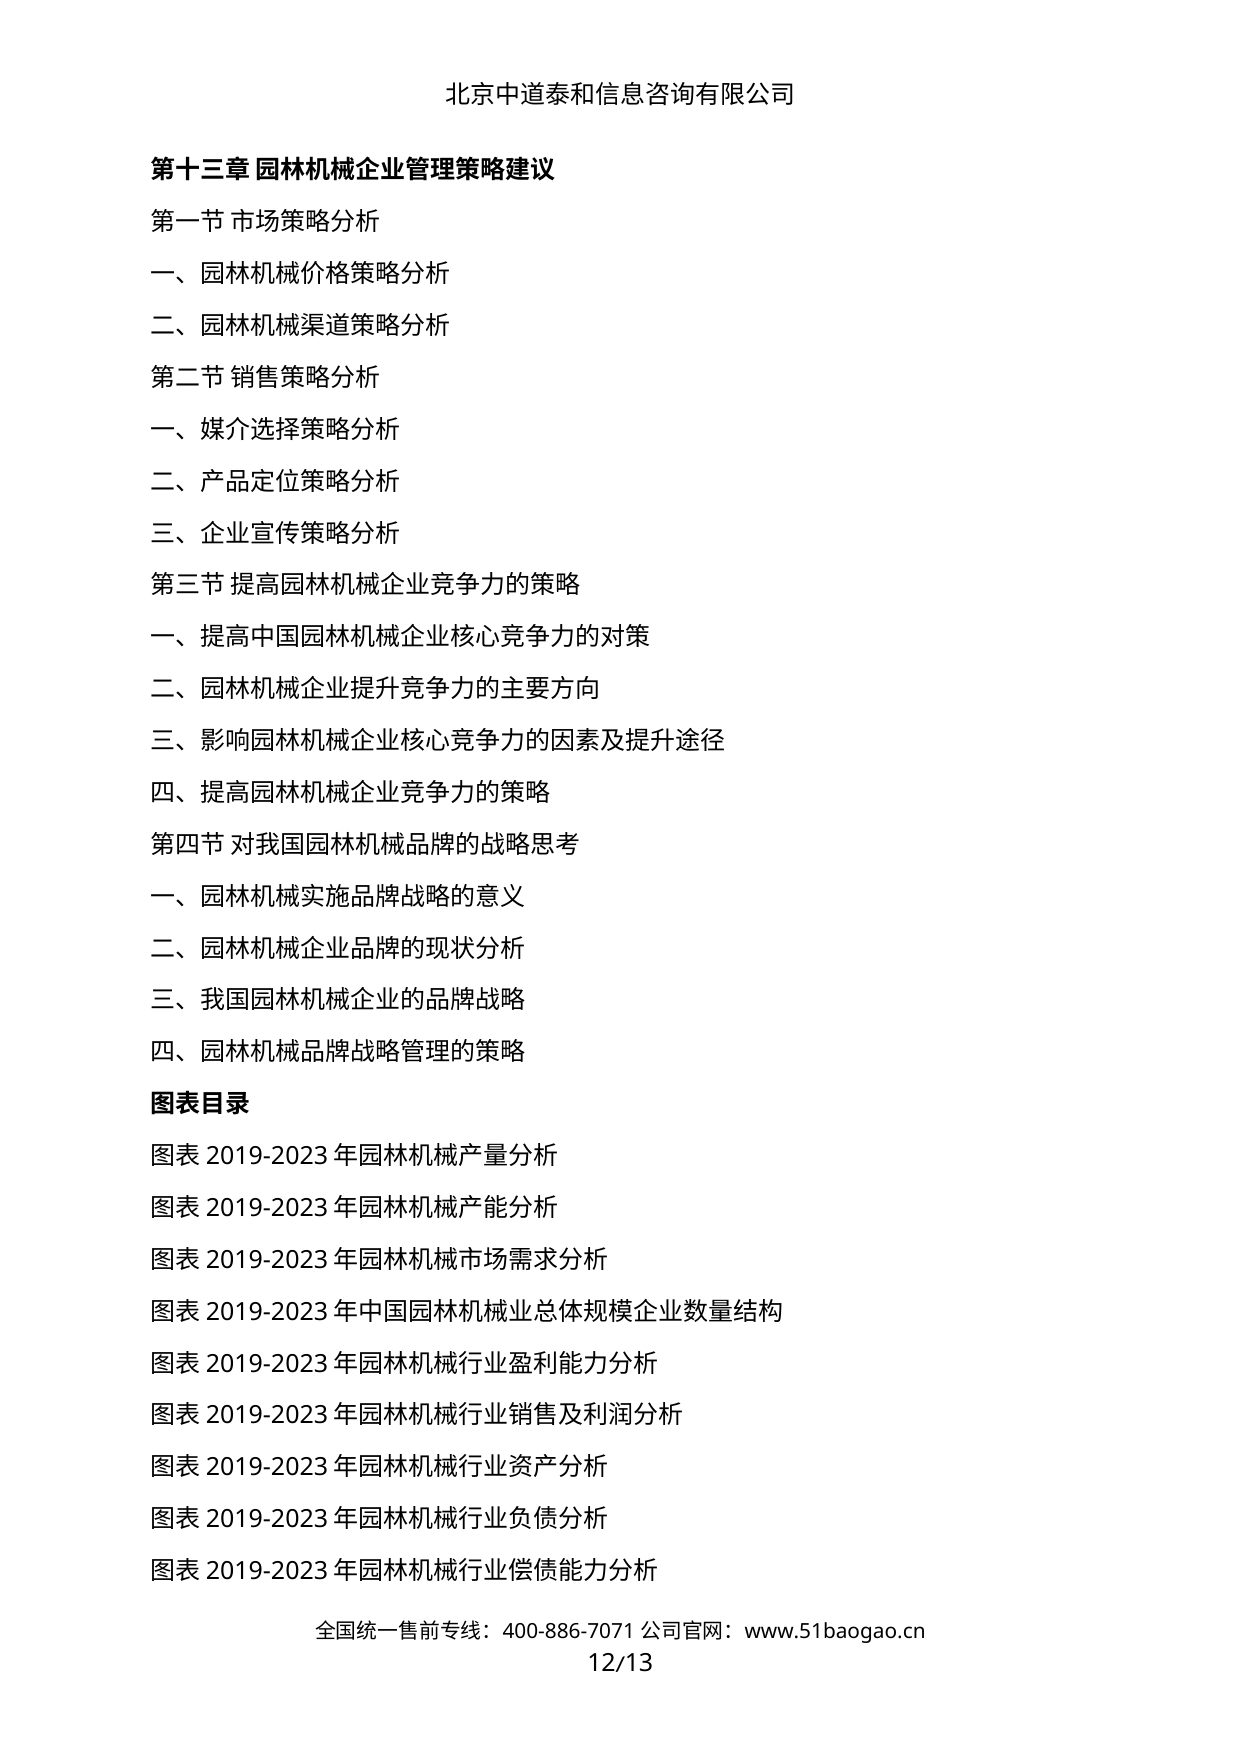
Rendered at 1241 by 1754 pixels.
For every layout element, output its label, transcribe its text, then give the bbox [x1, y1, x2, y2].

text 二、园林机械渠道策略分析 [150, 306, 1090, 342]
text 图表 2019-2023年园林机械产量分析 [150, 1136, 1090, 1172]
text 图表 2019-2023年园林机械市场需求分析 [150, 1239, 1090, 1276]
text 图表 2019-2023年中国园林机械业总体规模企业数量结构 [150, 1291, 1090, 1327]
text 图表 2019-2023年园林机械行业盈利能力分析 [150, 1343, 1090, 1379]
text 图表 2019-2023年园林机械行业偿债能力分析 [150, 1551, 1090, 1587]
text 图表 2019-2023年园林机械产能分析 [150, 1187, 1090, 1224]
text 图表目录 [150, 1084, 1090, 1120]
text 二、园林机械企业品牌的现状分析 [150, 928, 1090, 964]
text 三、影响园林机械企业核心竞争力的因素及提升途径 [150, 721, 1090, 757]
text 三、企业宣传策略分析 [150, 513, 1090, 549]
text 一、提高中国园林机械企业核心竞争力的对策 [150, 617, 1090, 653]
text 第二节 销售策略分析 [150, 357, 1090, 394]
text 第四节 对我国园林机械品牌的战略思考 [150, 824, 1090, 861]
text 一、园林机械实施品牌战略的意义 [150, 876, 1090, 912]
text 第十三章 园林机械企业管理策略建议 [150, 150, 1090, 186]
text 二、园林机械企业提升竞争力的主要方向 [150, 669, 1090, 705]
text 图表 2019-2023年园林机械行业负债分析 [150, 1499, 1090, 1535]
text 四、园林机械品牌战略管理的策略 [150, 1032, 1090, 1068]
text 图表 2019-2023年园林机械行业销售及利润分析 [150, 1395, 1090, 1431]
text 四、提高园林机械企业竞争力的策略 [150, 772, 1090, 809]
text 一、媒介选择策略分析 [150, 409, 1090, 446]
text 一、园林机械价格策略分析 [150, 254, 1090, 290]
text 二、产品定位策略分析 [150, 461, 1090, 497]
text 第三节 提高园林机械企业竞争力的策略 [150, 565, 1090, 601]
text 三、我国园林机械企业的品牌战略 [150, 980, 1090, 1016]
text 图表 2019-2023年园林机械行业资产分析 [150, 1447, 1090, 1483]
text 第一节 市场策略分析 [150, 202, 1090, 238]
